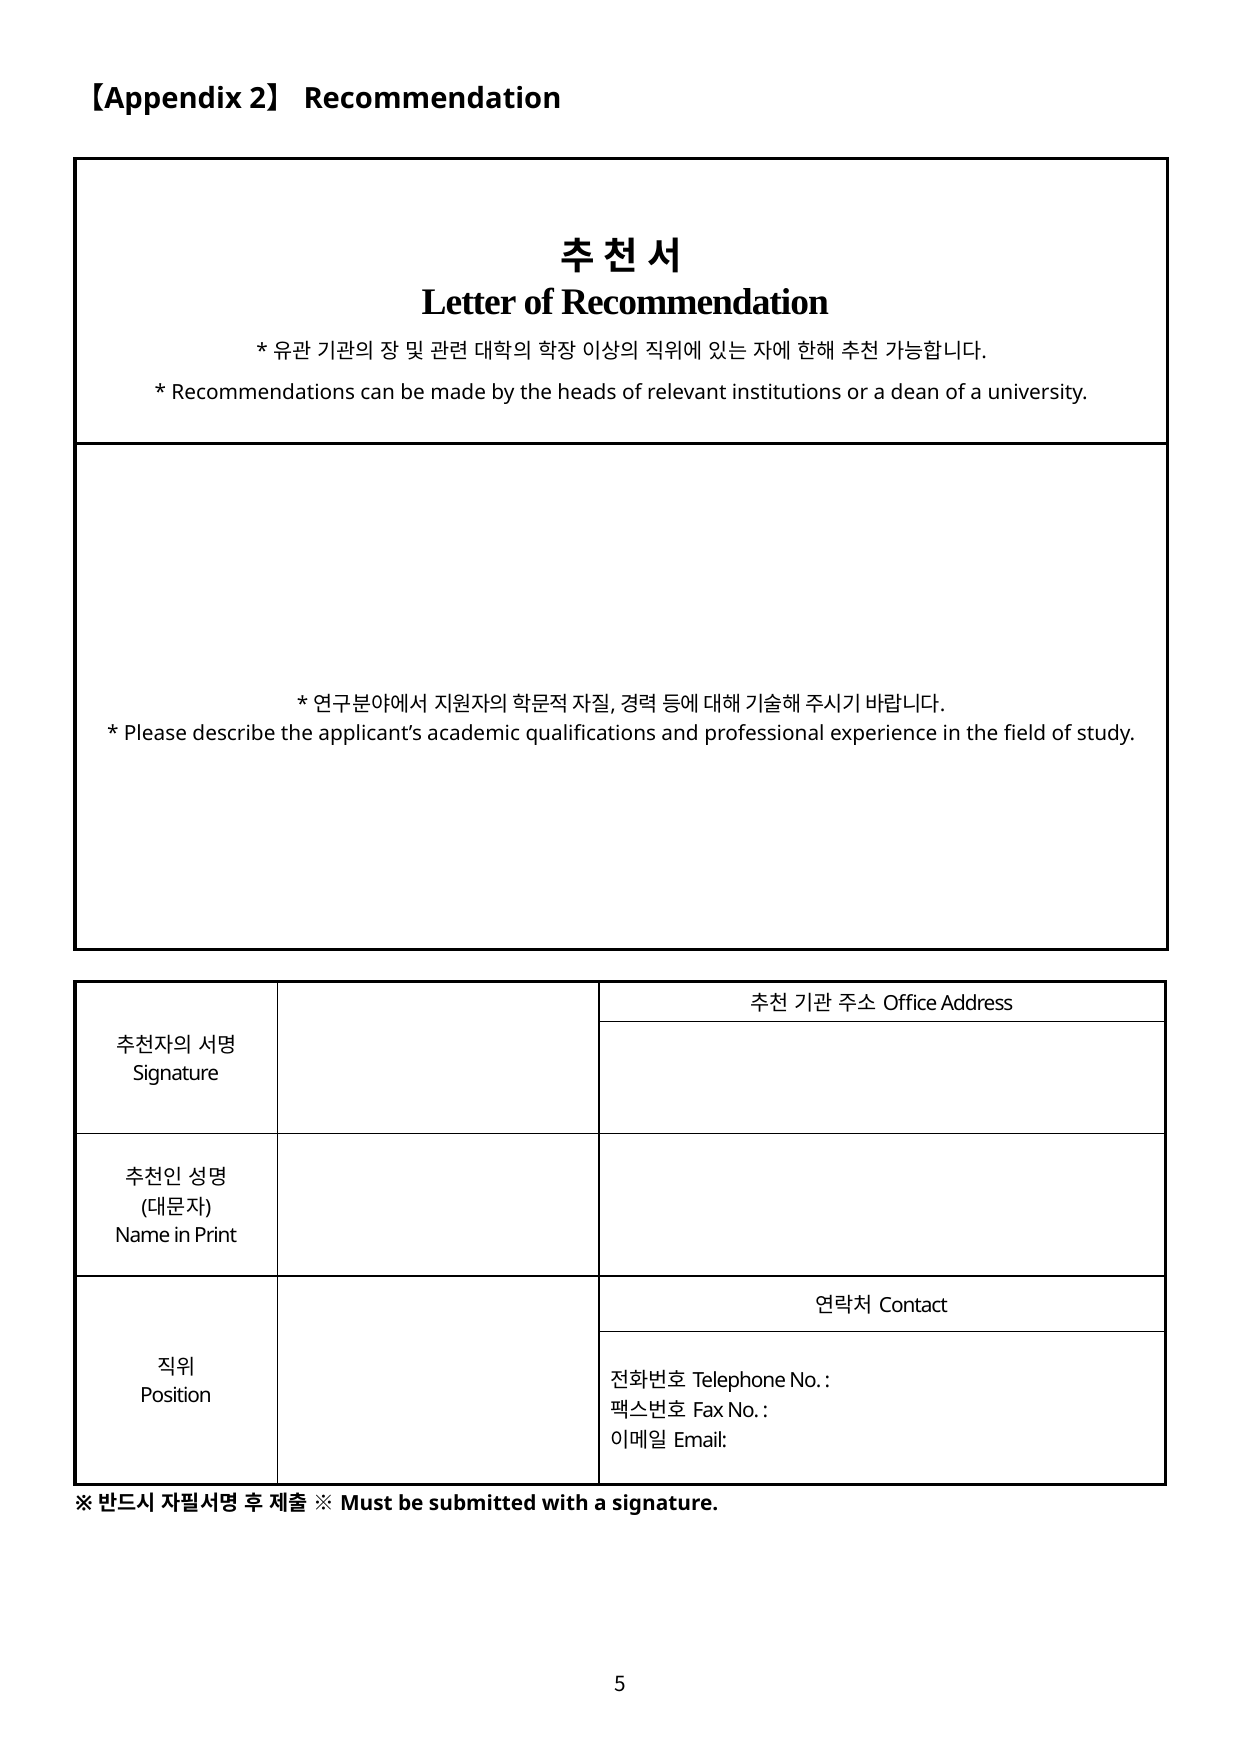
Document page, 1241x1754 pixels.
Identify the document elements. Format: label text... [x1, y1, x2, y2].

table_cell 연락처 Contact [600, 1277, 1164, 1331]
table_cell 전화번호 Telephone No. : 팩스번호 Fax No. : 이메일 Email: [600, 1332, 1164, 1483]
table_cell [278, 1277, 598, 1483]
table_cell [278, 1134, 598, 1275]
table_header [278, 983, 598, 1132]
table_header 추천 기관 주소 Office Address [600, 983, 1164, 1021]
table_cell * 연구분야에서 지원자의 학문적 자질, 경력 등에 대해 기술해 주시기 바랍니다. * Please describe the applicant’s academic qualifications and professional experience in the field of study. [77, 445, 1166, 948]
table_cell [600, 1022, 1164, 1132]
text 【Appendix 2】 Recommendation [75, 75, 1165, 117]
table_header 추천자의 서명 Signature [77, 983, 277, 1132]
table_cell 추천인 성명 (대문자) Name in Print [77, 1134, 277, 1275]
table_cell 직위 Position [77, 1277, 277, 1483]
table_cell [600, 1134, 1164, 1275]
table_header 추 천 서 Letter of Recommendation * 유관 기관의 장 및 관련 대학의 학장 이상의 직위에 있는 자에 한해 추천 가능합니다. * Recommendations can be made by the heads of relevant institutions or a dean of a university. [77, 160, 1166, 442]
text ※ 반드시 자필서명 후 제출 ※ Must be submitted with a signature. [75, 1486, 1086, 1516]
